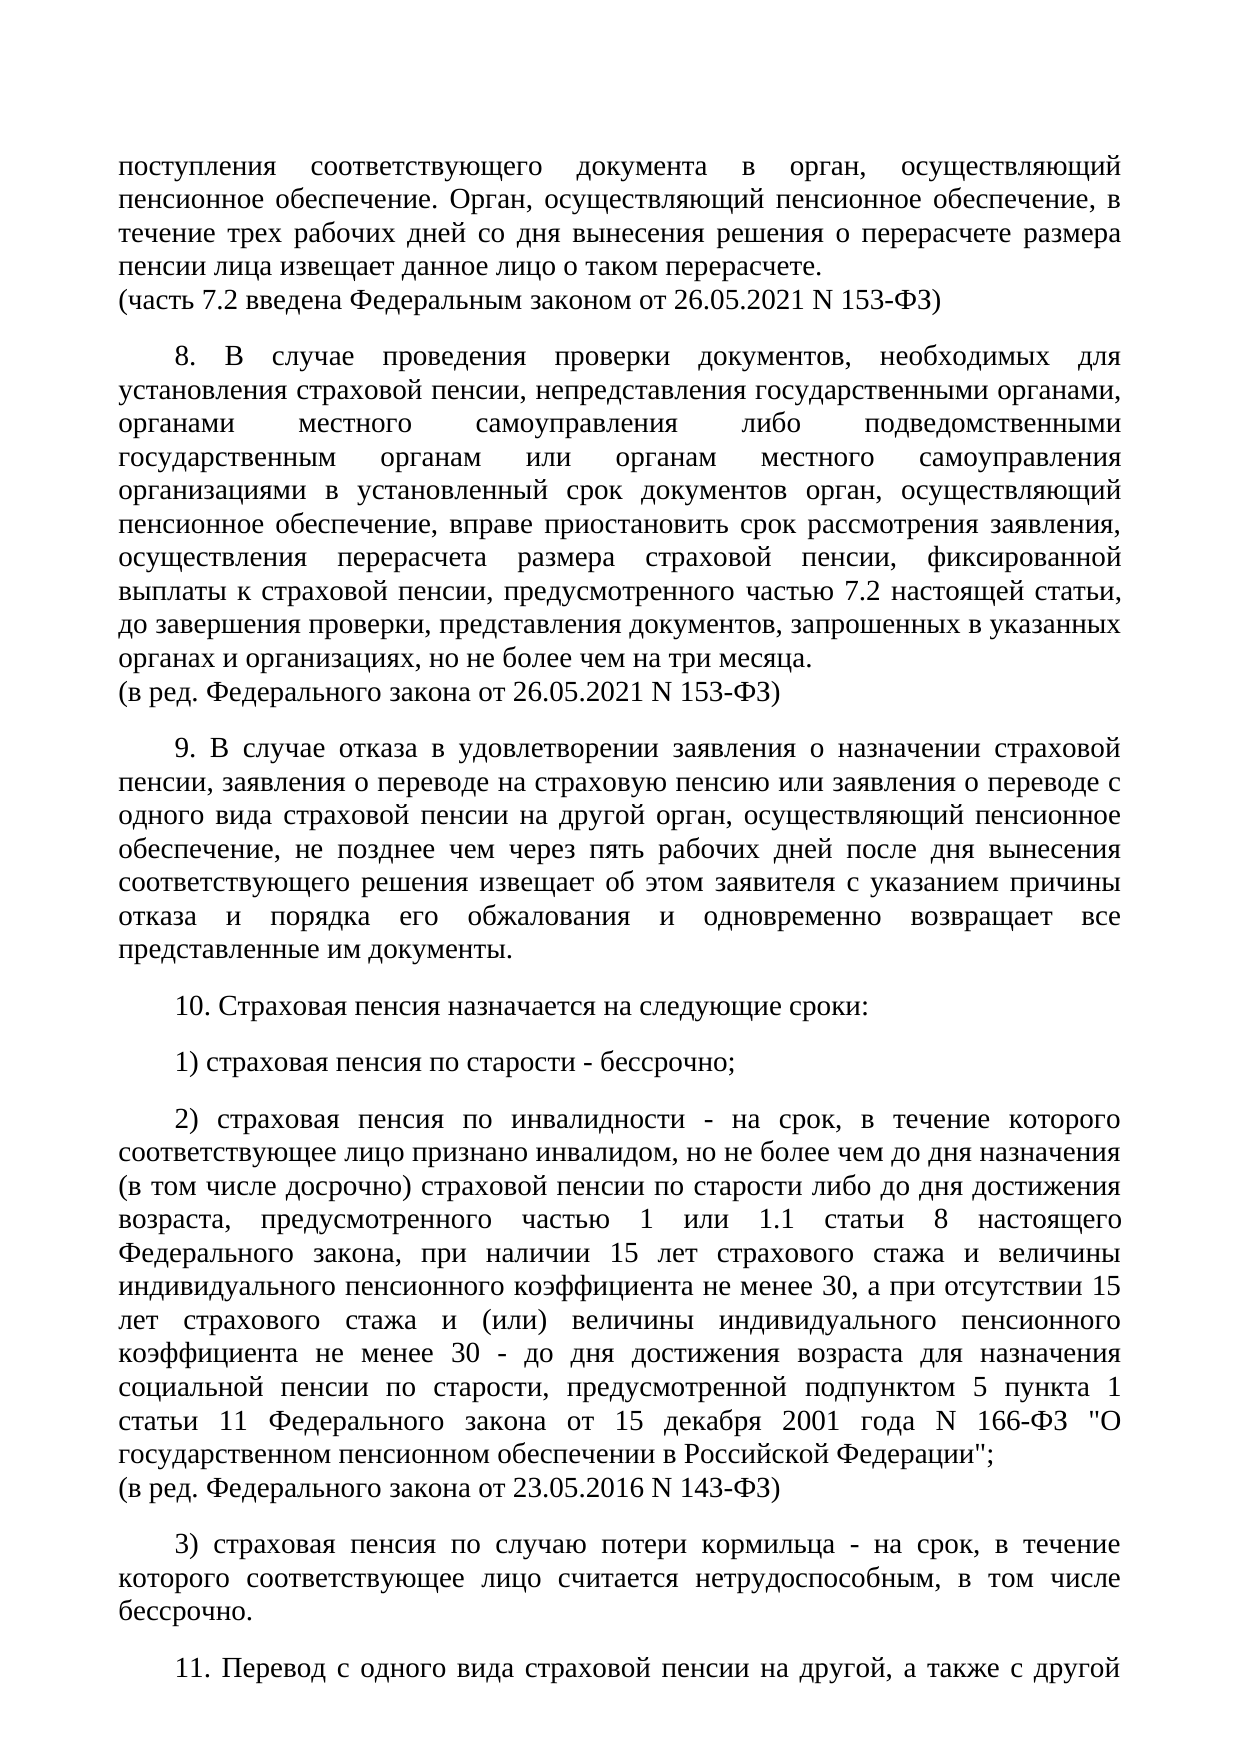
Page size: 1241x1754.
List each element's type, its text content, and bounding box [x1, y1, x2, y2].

text 3) страховая пенсия по случаю потери кормильца - на срок, в течение которого соответствующее лицо считается нетрудоспособным, в том числе бессрочно. [118, 1526, 1122, 1627]
text 8. В случае проведения проверки документов, необходимых для установления страховой пенсии, непредставления государственными органами, органами местного самоуправления либо подведомственными государственным органам или органам местного самоуправления организациями в установленный срок документов орган, осуществляющий пенсионное обеспечение, вправе приостановить срок рассмотрения заявления, осуществления перерасчета размера страховой пенсии, фиксированной выплаты к страховой пенсии, предусмотренного частью 7.2 настоящей статьи, до завершения проверки, представления документов, запрошенных в указанных органах и организациях, но не более чем на три месяца. [118, 338, 1122, 674]
text 10. Страховая пенсия назначается на следующие сроки: [118, 988, 1122, 1021]
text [118, 1650, 1122, 1683]
text (в ред. Федерального закона от 26.05.2021 N 153-ФЗ) [118, 674, 1122, 707]
text 9. В случае отказа в удовлетворении заявления о назначении страховой пенсии, заявления о переводе на страховую пенсию или заявления о переводе с одного вида страховой пенсии на другой орган, осуществляющий пенсионное обеспечение, не позднее чем через пять рабочих дней после дня вынесения соответствующего решения извещает об этом заявителя с указанием причины отказа и порядка его обжалования и одновременно возвращает все представленные им документы. [118, 730, 1122, 965]
text (в ред. Федерального закона от 23.05.2016 N 143-ФЗ) [118, 1470, 1122, 1503]
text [118, 148, 1122, 282]
text 1) страховая пенсия по старости - бессрочно; [118, 1044, 1122, 1078]
text 2) страховая пенсия по инвалидности - на срок, в течение которого соответствующее лицо признано инвалидом, но не более чем до дня назначения (в том числе досрочно) страховой пенсии по старости либо до дня достижения возраста, предусмотренного частью 1 или 1.1 статьи 8 настоящего Федерального закона, при наличии 15 лет страхового стажа и величины индивидуального пенсионного коэффициента не менее 30, а при отсутствии 15 лет страхового стажа и (или) величины индивидуального пенсионного коэффициента не менее 30 - до дня достижения возраста для назначения социальной пенсии по старости, предусмотренной подпунктом 5 пункта 1 статьи 11 Федерального закона от 15 декабря 2001 года N 166-ФЗ "О государственном пенсионном обеспечении в Российской Федерации"; [118, 1101, 1122, 1470]
text (часть 7.2 введена Федеральным законом от 26.05.2021 N 153-ФЗ) [118, 282, 1122, 315]
